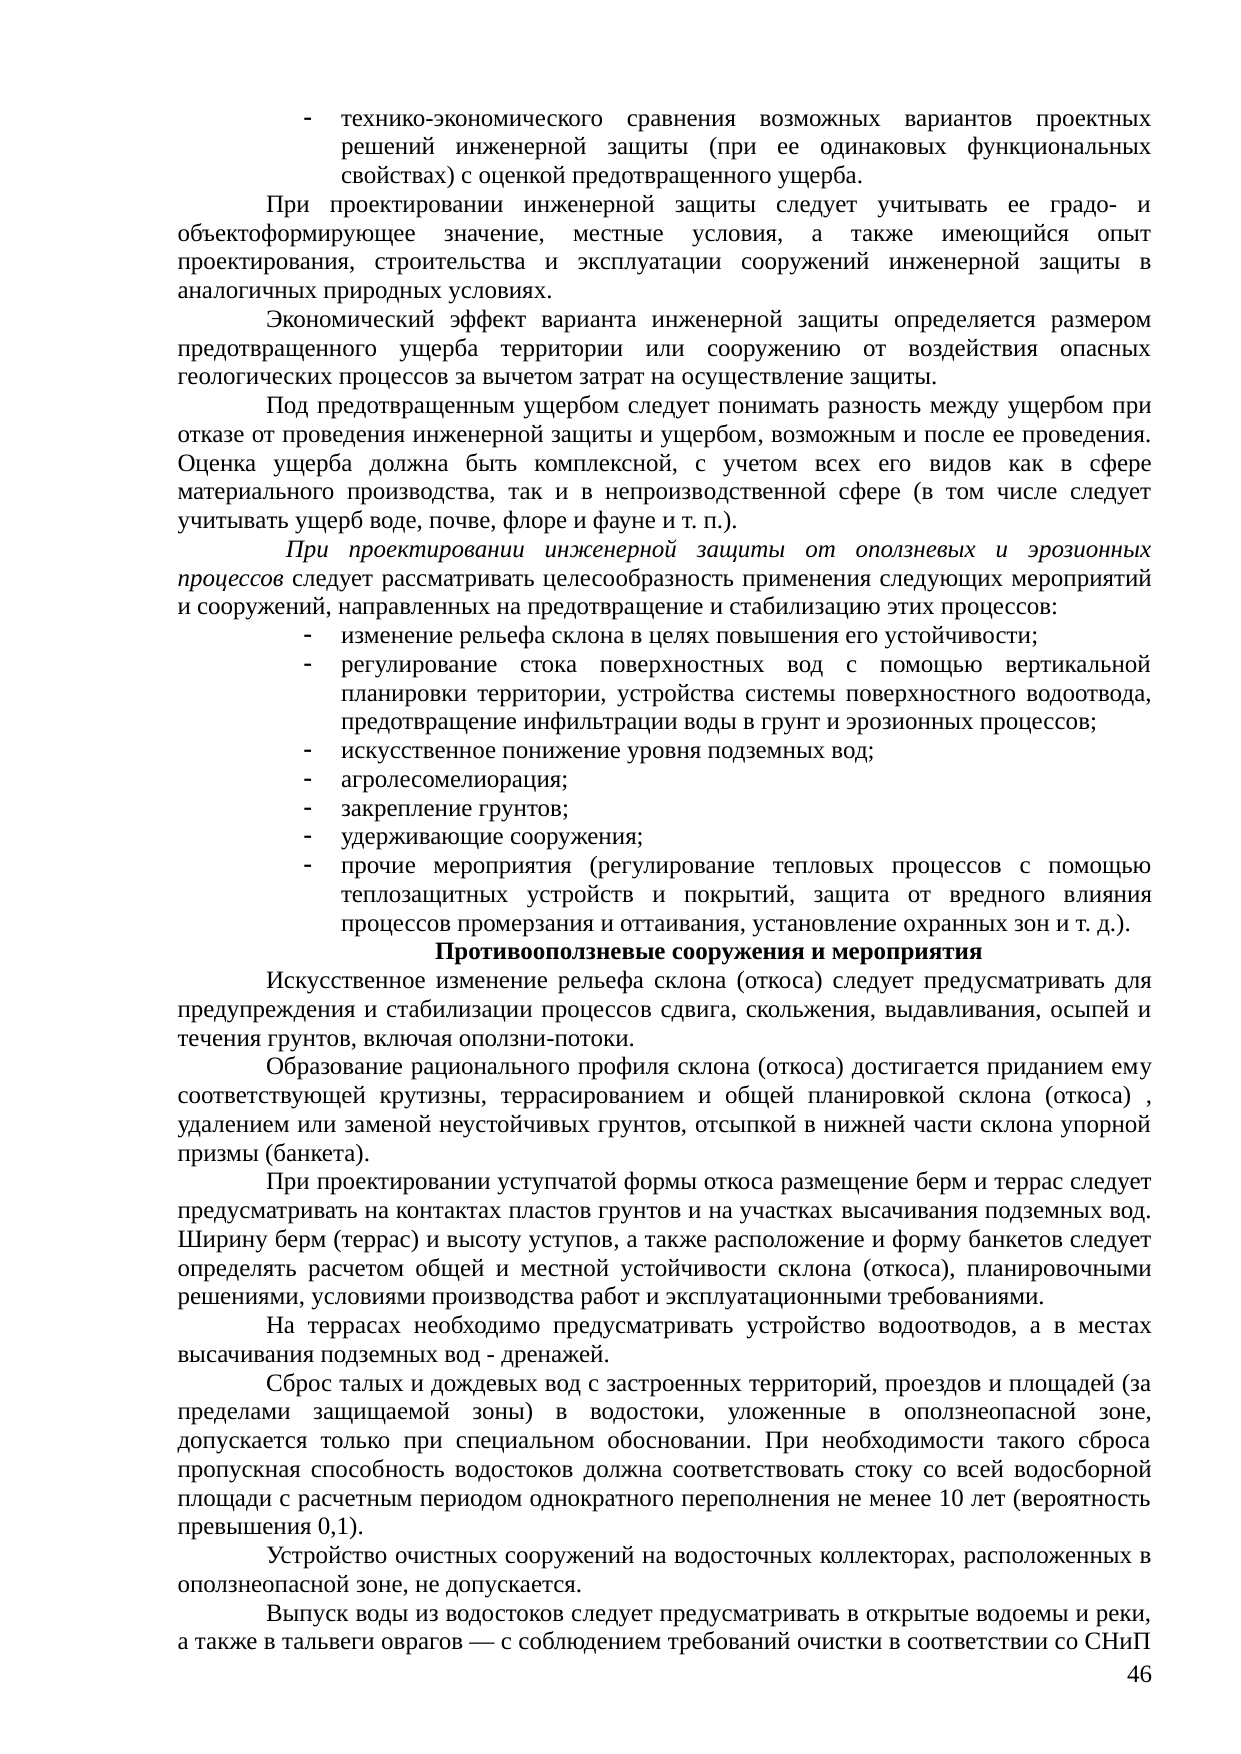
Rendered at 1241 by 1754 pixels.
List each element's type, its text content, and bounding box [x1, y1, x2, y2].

list закрепление грунтов; [303, 793, 1152, 821]
list искусственное понижение уровня подземных вод; [303, 735, 1152, 764]
text На террасах необходимо предусматривать устройство водоотводов, а в местах высачивания подземных вод - дренажей. [177, 1310, 1152, 1368]
list прочие мероприятия (регулирование тепловых процессов с помощью теплозащитных устройств и покрытий, защита от вредного влияния процессов промерзания и оттаивания, установление охранных зон и т. д.). [303, 850, 1152, 936]
list удерживающие сооружения; [303, 821, 1152, 850]
text Противооползневые сооружения и мероприятия [177, 936, 1152, 965]
list технико-экономического сравнения возможных вариантов проектных решений инженерной защиты (при ее одинаковых функциональных свойствах) с оценкой предотвращенного ущерба. [303, 103, 1152, 189]
list изменение рельефа склона в целях повышения его устойчивости; [303, 620, 1152, 649]
text Устройство очистных сооружений на водосточных коллекторах, расположенных в оползнеопасной зоне, не допускается. [177, 1540, 1152, 1598]
text Экономический эффект варианта инженерной защиты определяется размером предотвращенного ущерба территории или сооружению от воздействия опасных геологических процессов за вычетом затрат на осуществление защиты. [177, 304, 1152, 390]
text Под предотвращенным ущербом следует понимать разность между ущербом при отказе от проведения инженерной защиты и ущербом, возможным и после ее проведения. Оценка ущерба должна быть комплексной, с учетом всех его видов как в сфере материального производства, так и в непроизводственной сфере (в том числе следует учитывать ущерб воде, почве, флоре и фауне и т. п.). [177, 390, 1152, 534]
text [177, 1598, 1152, 1655]
text Искусственное изменение рельефа склона (откоса) следует предусматривать для предупреждения и стабилизации процессов сдвига, скольжения, выдавливания, осыпей и течения грунтов, включая оползни-потоки. [177, 965, 1152, 1051]
list агролесомелиорация; [303, 764, 1152, 793]
text При проектировании инженерной защиты следует учитывать ее градо- и объектоформирующее значение, местные условия, а также имеющийся опыт проектирования, строительства и эксплуатации сооружений инженерной защиты в аналогичных природных условиях. [177, 189, 1152, 304]
text При проектировании инженерной защиты от оползневых и эрозионных процессов следует рассматривать целесообразность применения следующих мероприятий и сооружений, направленных на предотвращение и стабилизацию этих процессов: [177, 534, 1152, 620]
text Образование рационального профиля склона (откоса) достигается приданием ему соответствующей крутизны, террасированием и общей планировкой склона (откоса) , удалением или заменой неустойчивых грунтов, отсыпкой в нижней части склона упорной призмы (банкета). [177, 1051, 1152, 1166]
text Сброс талых и дождевых вод с застроенных территорий, проездов и площадей (за пределами защищаемой зоны) в водостоки, уложенные в оползнеопасной зоне, допускается только при специальном обосновании. При необходимости такого сброса пропускная способность водостоков должна соответствовать стоку со всей водосборной площади с расчетным периодом однократного переполнения не менее 10 лет (вероятность превышения 0,1). [177, 1368, 1152, 1540]
text При проектировании уступчатой формы откоса размещение берм и террас следует предусматривать на контактах пластов грунтов и на участках высачивания подземных вод. Ширину берм (террас) и высоту уступов, а также расположение и форму банкетов следует определять расчетом общей и местной устойчивости склона (откоса), планировочными решениями, условиями производства работ и эксплуатационными требованиями. [177, 1166, 1152, 1310]
list регулирование стока поверхностных вод с помощью вертикальной планировки территории, устройства системы поверхностного водоотвода, предотвращение инфильтрации воды в грунт и эрозионных процессов; [303, 649, 1152, 735]
